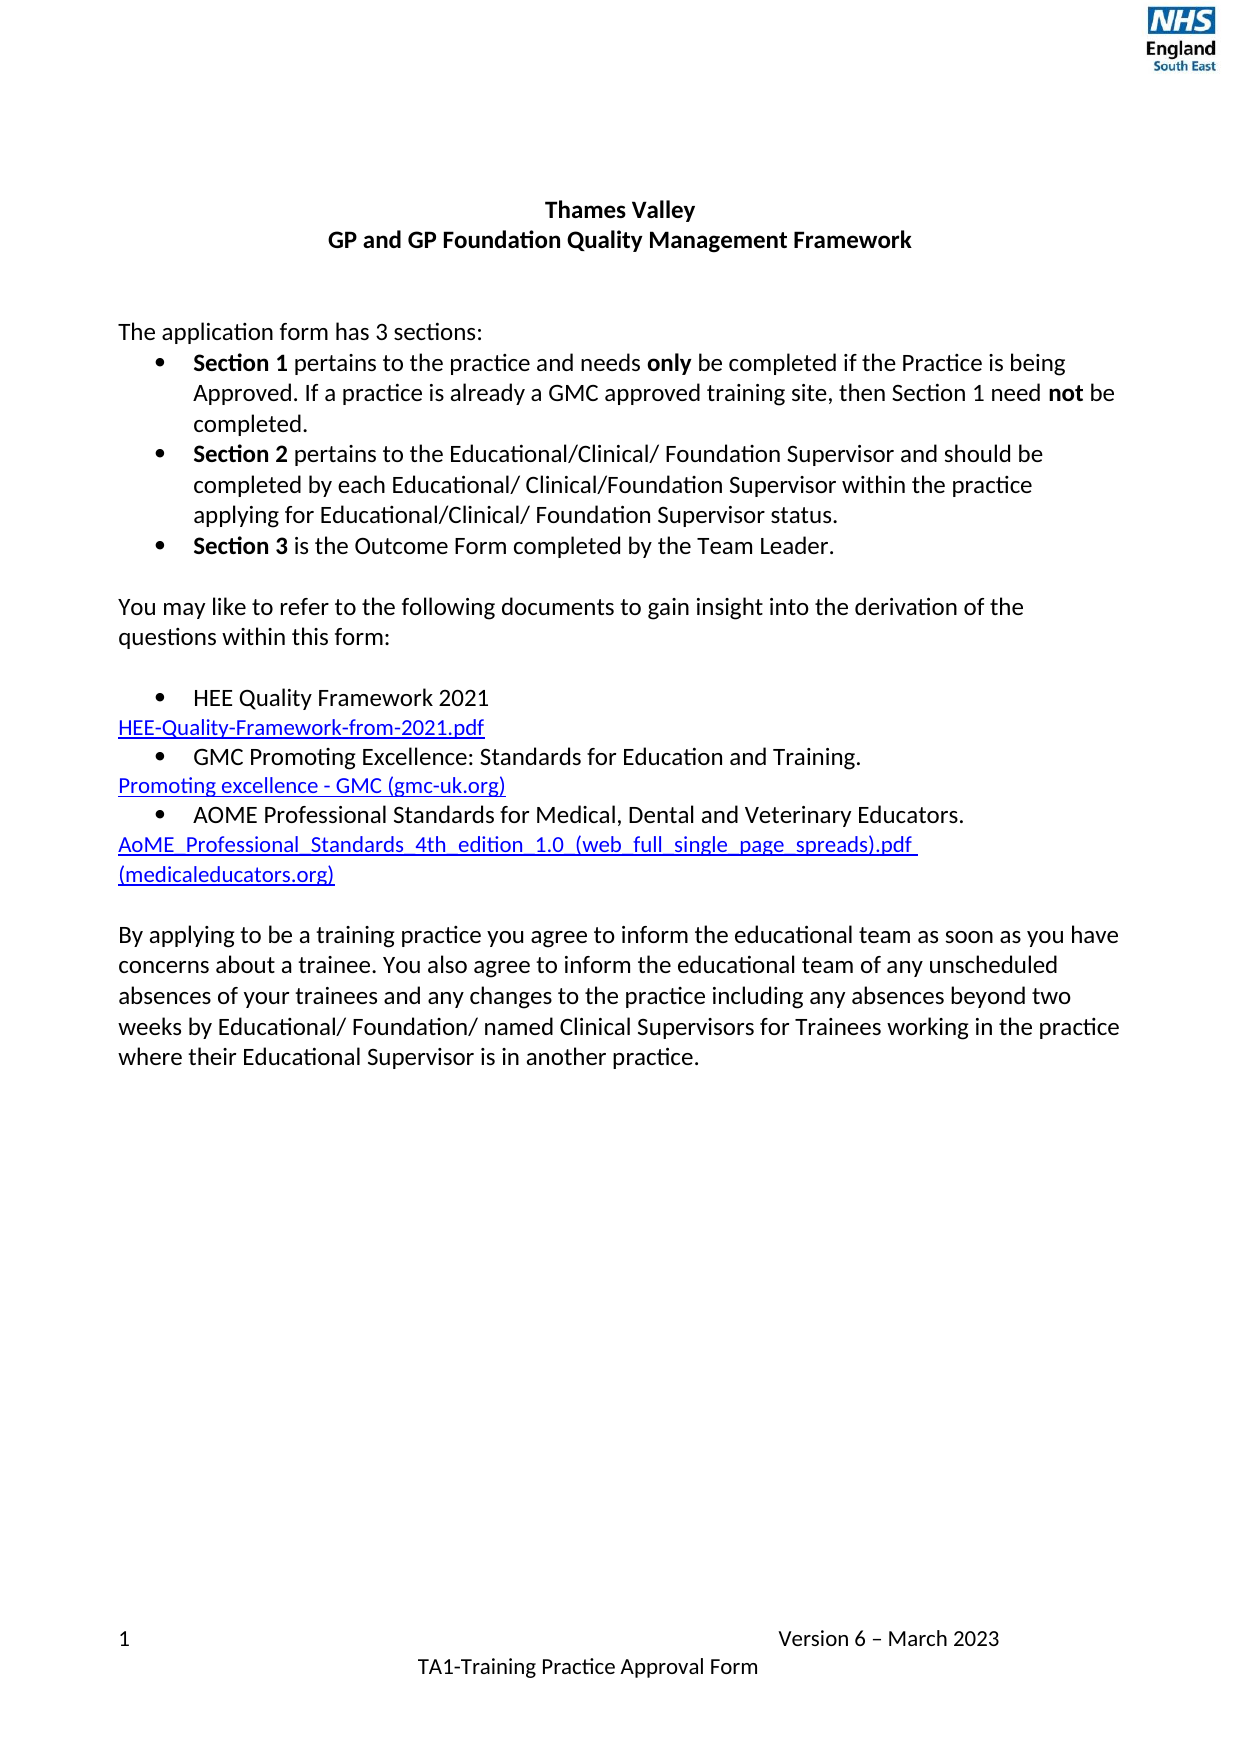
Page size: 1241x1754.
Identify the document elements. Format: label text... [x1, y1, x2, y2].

text GP and GP Foundation Quality Management Framework [118, 225, 1122, 255]
list AOME Professional Standards for Medical, Dental and Veterinary Educators. [156, 799, 1122, 830]
text You may like to refer to the following documents to gain insight into the derivation of the questions within this form: [118, 591, 1122, 652]
text Promoting excellence - GMC (gmc-uk.org) [118, 772, 1122, 799]
list GMC Promoting Excellence: Standards for Education and Training. [156, 741, 1122, 772]
list HEE Quality Framework 2021 [156, 682, 1122, 713]
text HEE-Quality-Framework-from-2021.pdf [118, 713, 1122, 741]
text The application form has 3 sections: [118, 316, 1122, 347]
text AoME_Professional_Standards_4th_edition_1.0_(web_full_single_page_spreads).pdf (medicaleducators.org) [118, 830, 1122, 889]
list Section 3 is the Outcome Form completed by the Team Leader. [156, 530, 1122, 560]
picture [1140, 0, 1222, 78]
list Section 1 pertains to the practice and needs only be completed if the Practice is being Approved. If a practice is already a GMC approved training site, then Section 1 need not be completed. [156, 347, 1122, 438]
list By applying to be a training practice you agree to inform the educational team as soon as you have concerns about a trainee. You also agree to inform the educational team of any unscheduled absences of your trainees and any changes to the practice including any absences beyond two weeks by Educational/ Foundation/ named Clinical Supervisors for Trainees working in the practice where their Educational Supervisor is in another practice. [118, 919, 1122, 1072]
list Section 2 pertains to the Educational/Clinical/ Foundation Supervisor and should be completed by each Educational/ Clinical/Foundation Supervisor within the practice applying for Educational/Clinical/ Foundation Supervisor status. [156, 438, 1122, 530]
text Thames Valley [118, 194, 1122, 225]
